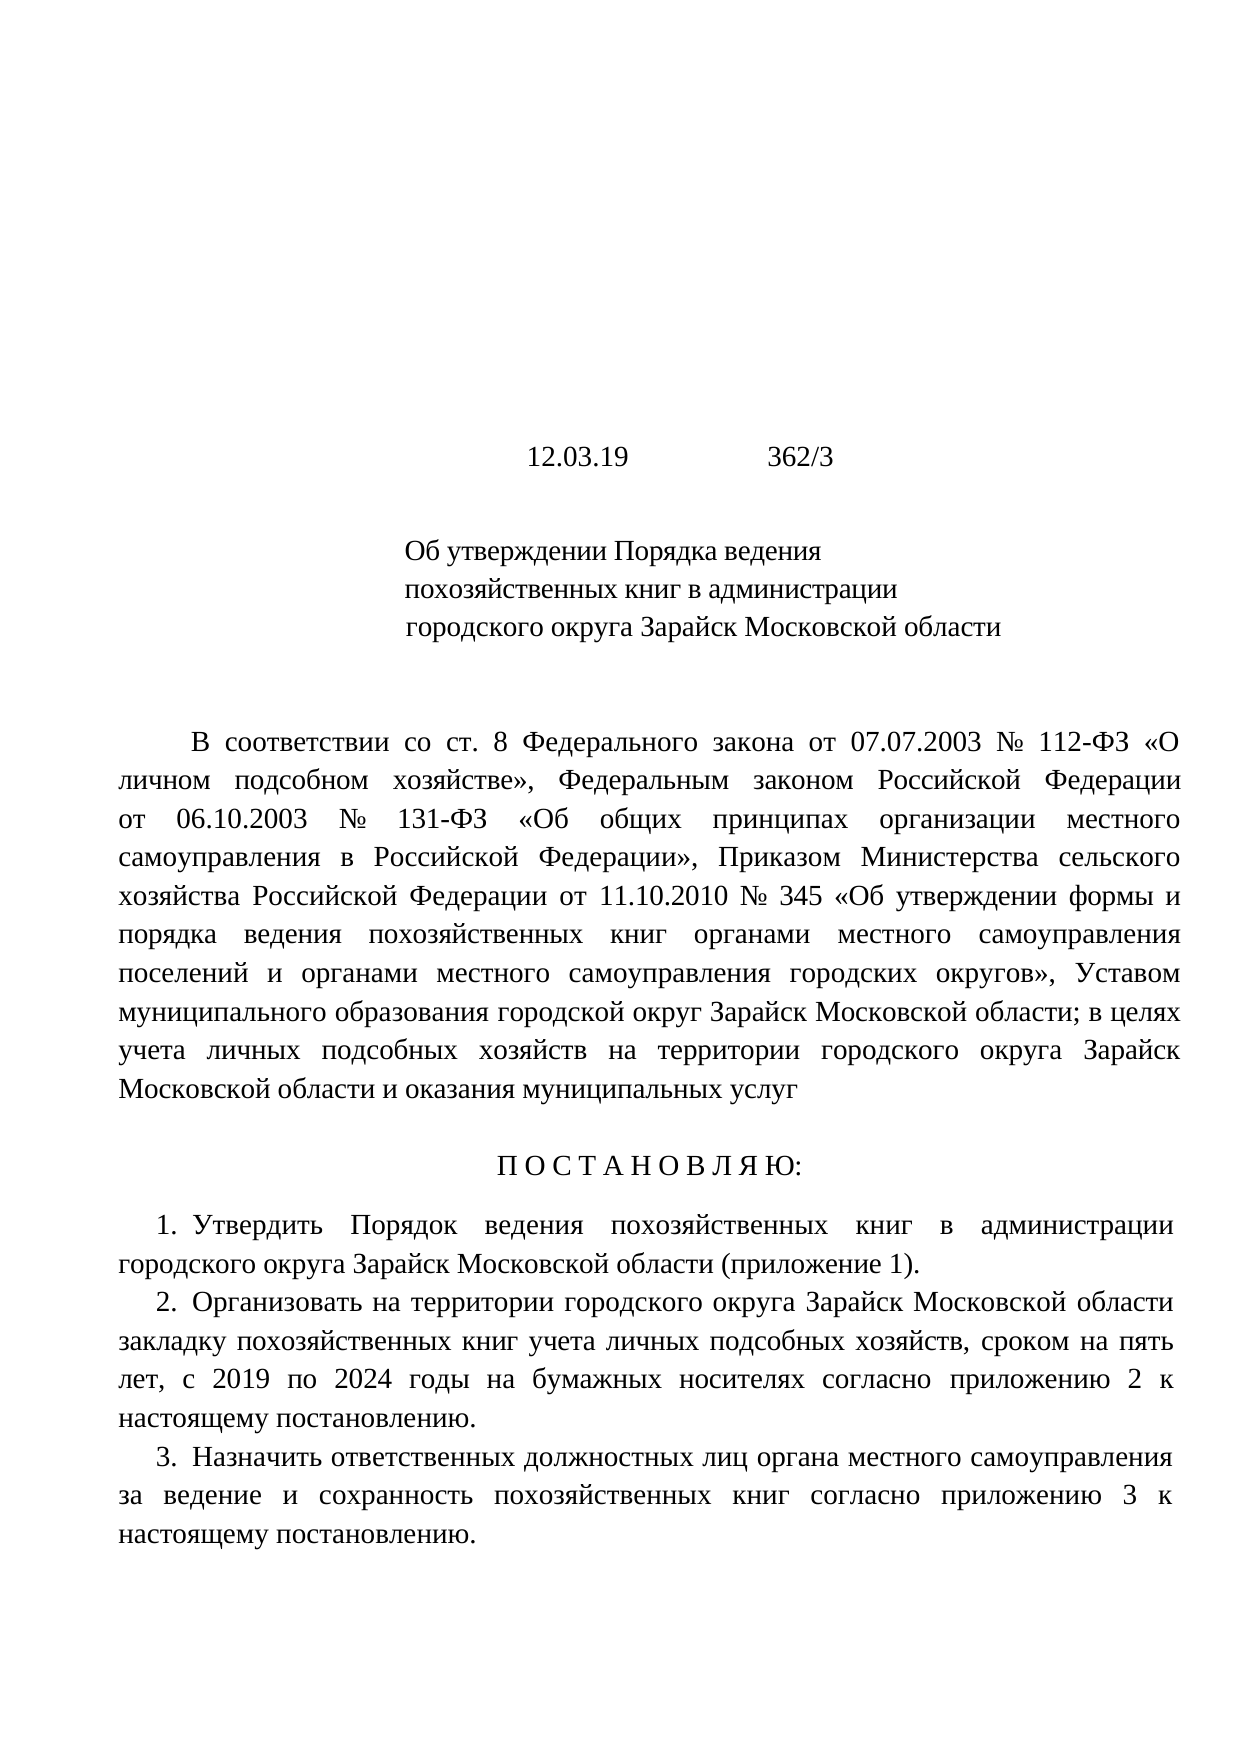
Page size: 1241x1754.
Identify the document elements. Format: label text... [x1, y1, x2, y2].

list Организовать на территории городского округа Зарайск Московской области закладку похозяйственных книг учета личных подсобных хозяйств, сроком на пять лет, с 2019 по 2024 годы на бумажных носителях согласно приложению 2 к настоящему постановлению. [118, 1281, 1174, 1435]
list Назначить ответственных должностных лиц органа местного самоуправления за ведение и сохранность похозяйственных книг согласно приложению 3 к настоящему постановлению. [118, 1435, 1174, 1551]
text городского округа Зарайск Московской области [118, 606, 1181, 644]
text похозяйственных книг в администрации [118, 568, 1181, 606]
list Утвердить Порядок ведения похозяйственных книг в администрации городского округа Зарайск Московской области (приложение 1). [118, 1204, 1175, 1281]
text 12.03.19 362/3 [118, 439, 1181, 473]
text В соответствии со ст. 8 Федерального закона от 07.07.2003 № 112-ФЗ «О личном подсобном хозяйстве», Федеральным законом Российской Федерации от 06.10.2003 № 131-ФЗ «Об общих принципах организации местного самоуправления в Российской Федерации», Приказом Министерства сельского хозяйства Российской Федерации от 11.10.2010 № 345 «Об утверждении формы и порядка ведения похозяйственных книг органами местного самоуправления поселений и органами местного самоуправления городских округов», Уставом муниципального образования городской округ Зарайск Московской области; в целях учета личных подсобных хозяйств на территории городского округа Зарайск Московской области и оказания муниципальных услуг [118, 720, 1181, 1106]
text Об утверждении Порядка ведения [118, 530, 1181, 568]
text П О С Т А Н О В Л Я Ю: [118, 1144, 1181, 1183]
